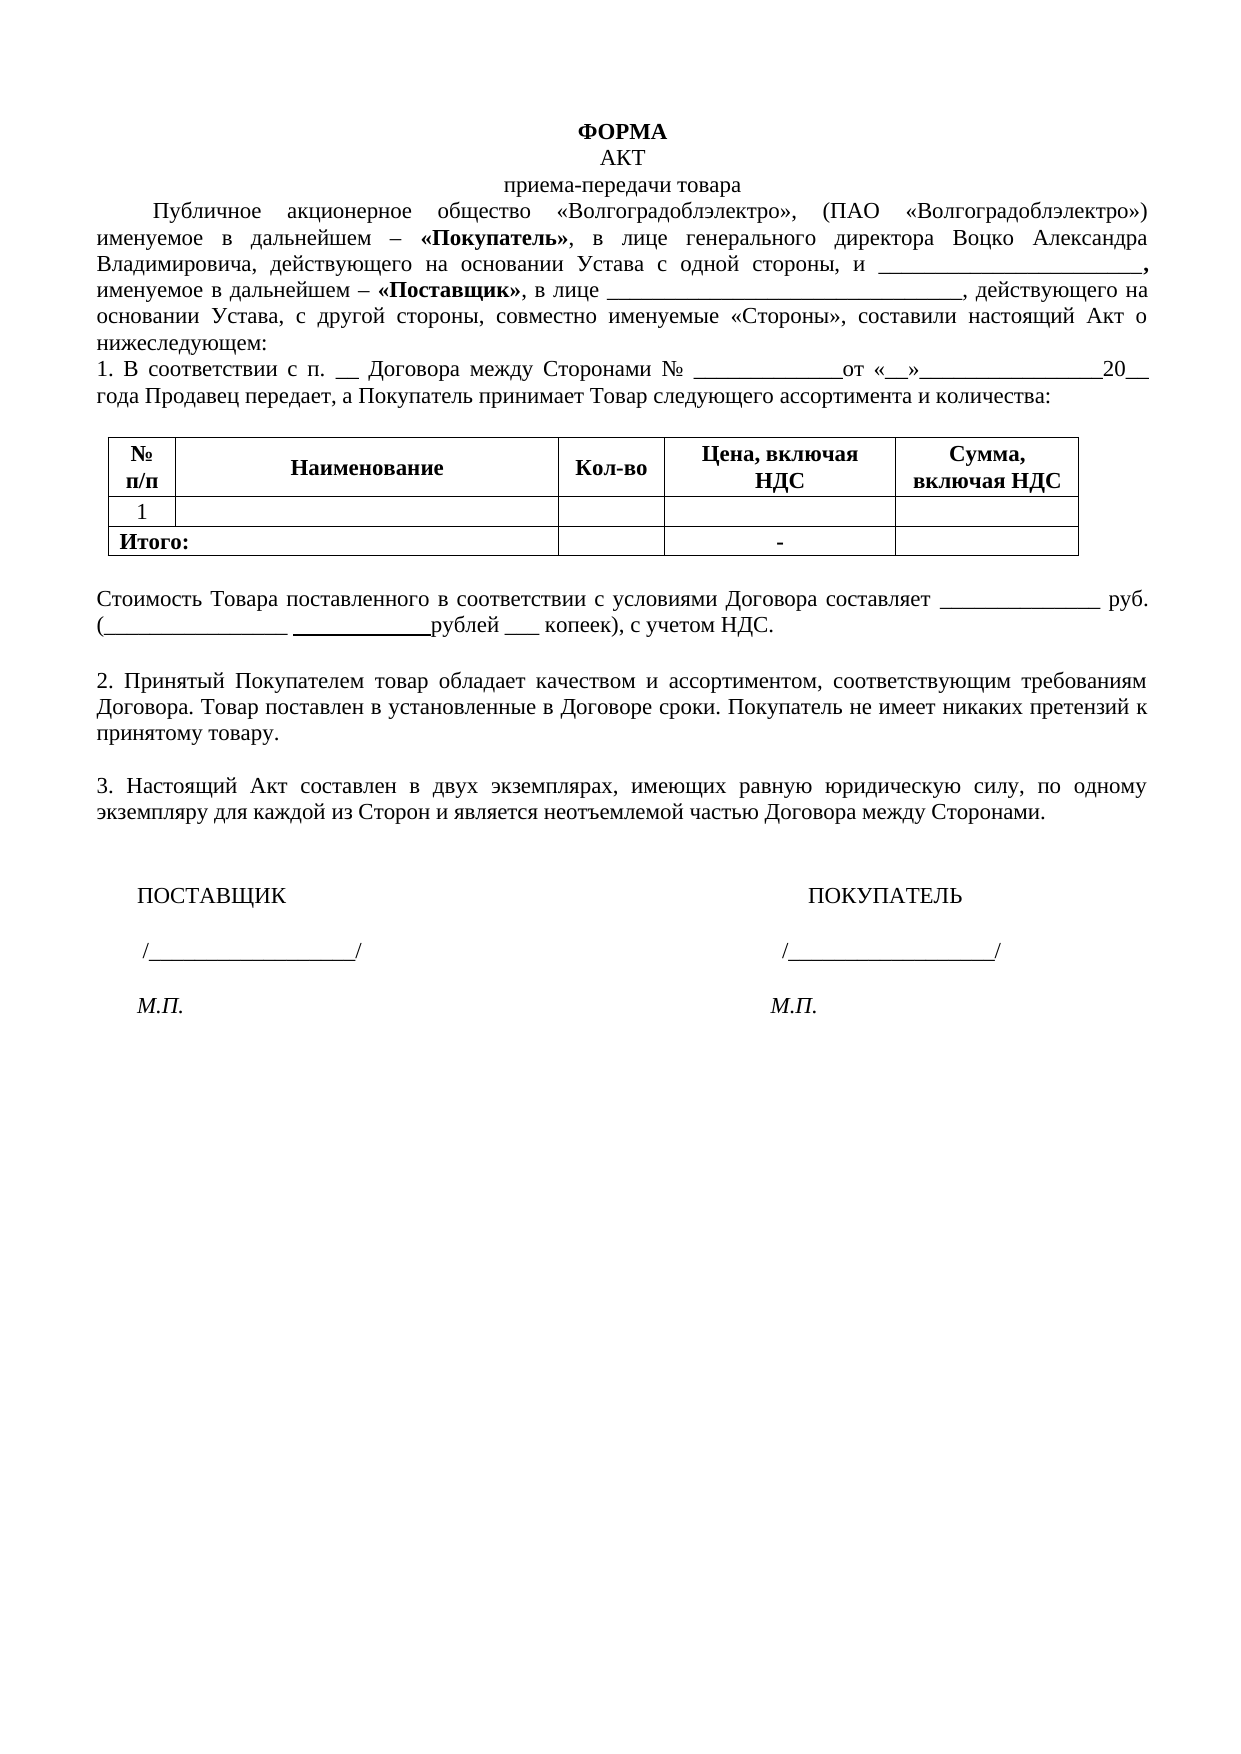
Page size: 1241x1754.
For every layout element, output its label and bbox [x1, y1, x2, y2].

table_cell [85, 118, 1160, 1048]
